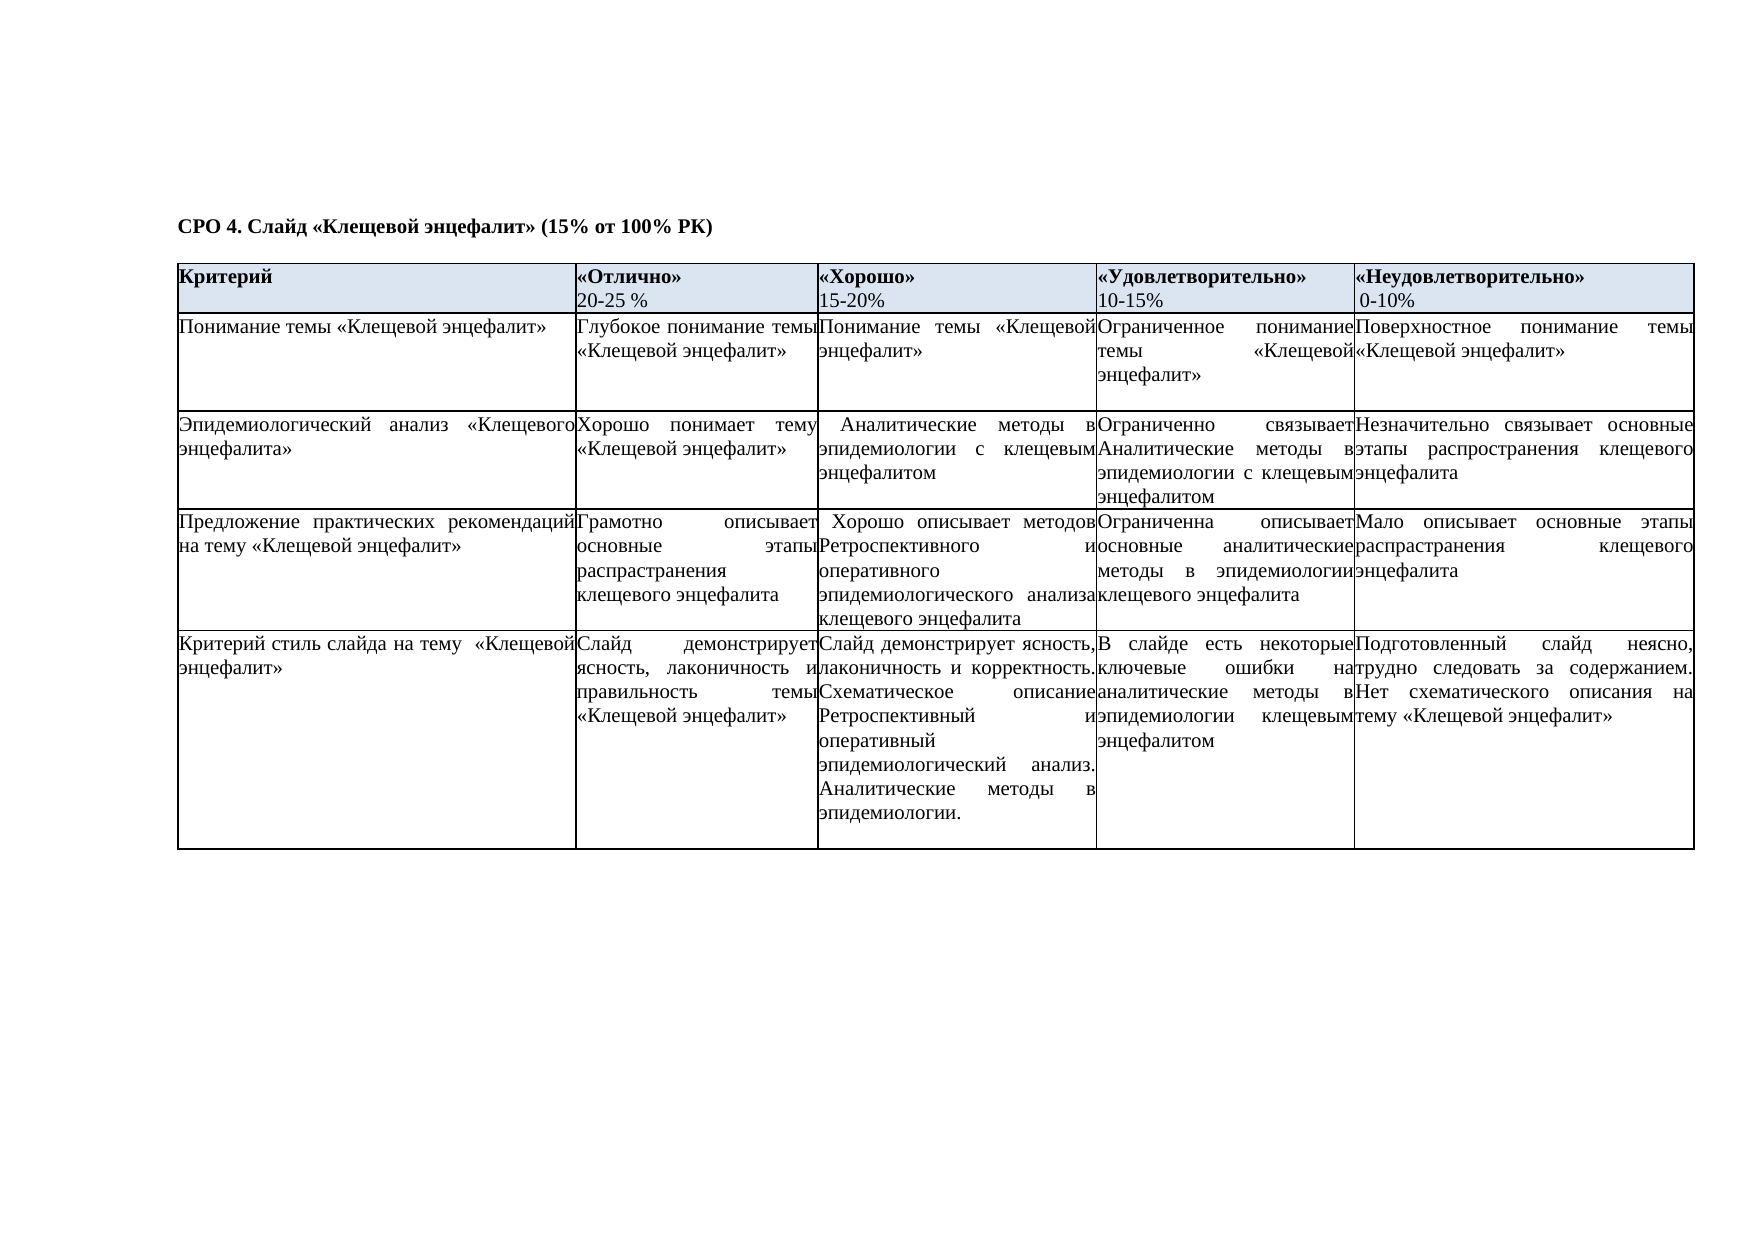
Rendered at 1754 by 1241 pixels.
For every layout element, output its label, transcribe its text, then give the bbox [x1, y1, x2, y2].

table_cell Незначительно связывает основные этапы распространения клещевого энцефалита [1355, 412, 1693, 508]
text СРО 4. Слайд «Клещевой энцефалит» (15% от 100% РК) [177, 214, 1695, 238]
table_cell Ограниченно связывает Аналитические методы в эпидемиологии с клещевым энцефалитом [1097, 412, 1354, 508]
table_header «Неудовлетворительно» 0-10% [1355, 264, 1693, 312]
table_cell Понимание темы «Клещевой энцефалит» [819, 314, 1096, 410]
table_cell Хорошо понимает тему «Клещевой энцефалит» [577, 412, 817, 508]
table_header «Удовлетворительно» 10-15% [1097, 264, 1354, 312]
table_cell Ограниченное понимание темы «Клещевой энцефалит» [1097, 314, 1354, 410]
table_cell Мало описывает основные этапы распрастранения клещевого энцефалита [1355, 510, 1693, 630]
table_header «Отлично» 20-25 % [577, 264, 817, 312]
table_cell Ограниченна описывает основные аналитические методы в эпидемиологии клещевого энцефалита [1097, 510, 1354, 630]
table_cell Эпидемиологический анализ «Клещевого энцефалита» [179, 412, 575, 508]
table_cell Глубокое понимание темы «Клещевой энцефалит» [577, 314, 817, 410]
table_cell В слайде есть некоторые ключевые ошибки на аналитические методы в эпидемиологии клещевым энцефалитом [1097, 631, 1354, 848]
table_cell Грамотно описывает основные этапы распрастранения клещевого энцефалита [577, 510, 817, 630]
table_cell Понимание темы «Клещевой энцефалит» [179, 314, 575, 410]
table_cell Предложение практических рекомендаций на тему «Клещевой энцефалит» [179, 510, 575, 630]
table_header «Хорошо» 15-20% [819, 264, 1096, 312]
table_cell Подготовленный слайд неясно, трудно следовать за содержанием. Нет схематического описания на тему «Клещевой энцефалит» [1355, 631, 1693, 848]
table_header Критерий [179, 264, 575, 312]
table_cell Слайд демонстрирует ясность, лаконичность и корректность. Схематическое описание Ретроспективный и оперативный эпидемиологический анализ. Аналитические методы в эпидемиологии. [819, 631, 1096, 848]
table_cell Поверхностное понимание темы «Клещевой энцефалит» [1355, 314, 1693, 410]
table_cell Критерий стиль слайда на тему «Клещевой энцефалит» [179, 631, 575, 848]
table_cell Слайд демонстрирует ясность, лаконичность и правильность темы «Клещевой энцефалит» [577, 631, 817, 848]
table_cell Хорошо описывает методов Ретроспективного и оперативного эпидемиологического анализа клещевого энцефалита [819, 510, 1096, 630]
table_cell Аналитические методы в эпидемиологии с клещевым энцефалитом [819, 412, 1096, 508]
